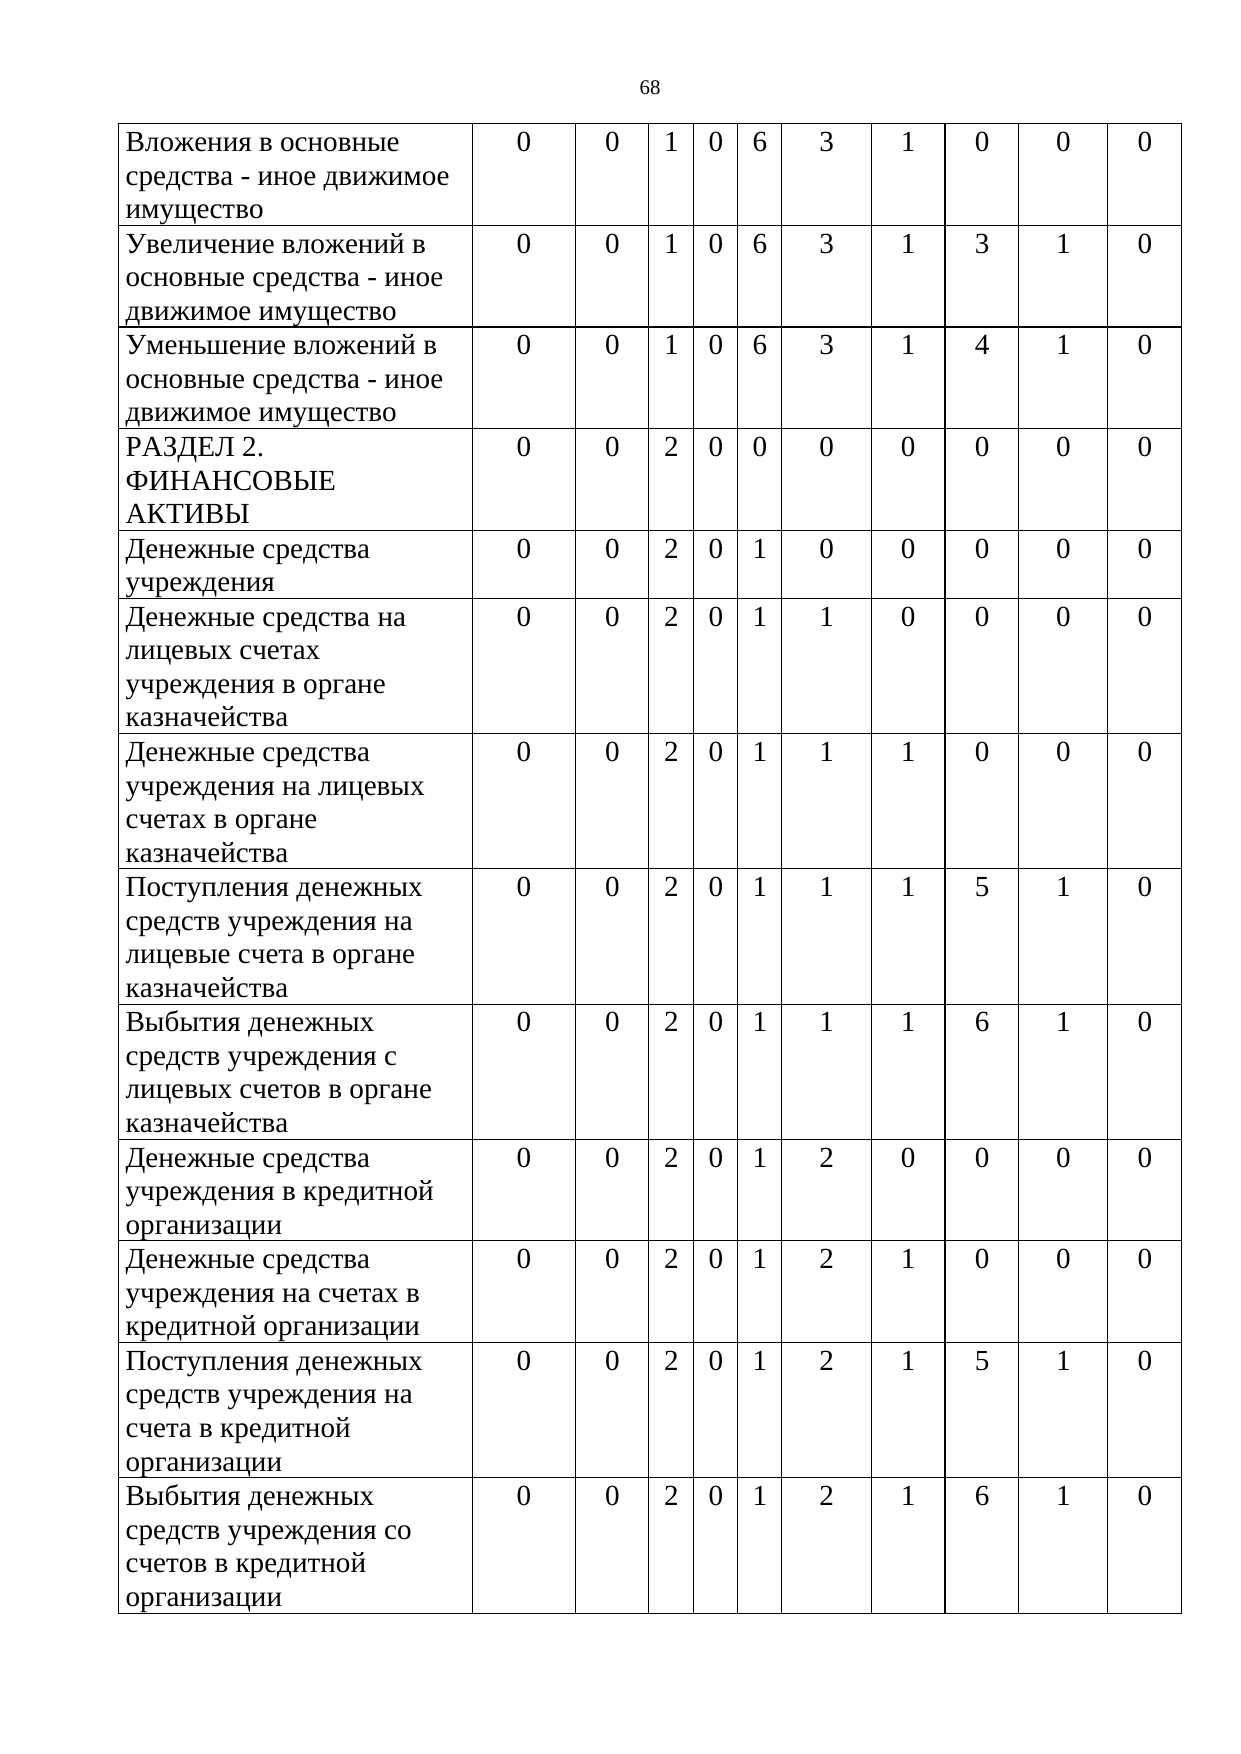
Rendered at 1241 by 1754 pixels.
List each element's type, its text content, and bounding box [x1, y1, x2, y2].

table_cell 0 [872, 429, 944, 530]
table_cell 0 [473, 734, 575, 868]
table_cell 0 [946, 599, 1018, 733]
table_cell 0 [946, 734, 1018, 868]
table_cell 0 [576, 1005, 648, 1139]
table_cell 1 [649, 124, 693, 225]
table_cell 0 [1108, 1343, 1181, 1477]
table_cell 0 [694, 869, 737, 1003]
table_cell 0 [576, 1478, 648, 1612]
table_cell 2 [649, 429, 693, 530]
table_cell 0 [576, 869, 648, 1003]
table_cell 0 [694, 1343, 737, 1477]
table_cell 2 [649, 734, 693, 868]
table_cell 0 [1108, 599, 1181, 733]
table_cell 1 [738, 869, 781, 1003]
table_cell 0 [782, 531, 871, 598]
table_cell 0 [946, 429, 1018, 530]
table_cell 0 [694, 599, 737, 733]
table_cell 0 [946, 124, 1018, 225]
table_cell 1 [782, 1005, 871, 1139]
table_cell 0 [473, 226, 575, 326]
table_cell 1 [1019, 1005, 1107, 1139]
table_cell 1 [738, 1343, 781, 1477]
table_cell 2 [649, 1241, 693, 1342]
table_cell 1 [738, 734, 781, 868]
table_cell 6 [738, 124, 781, 225]
table_cell 0 [576, 124, 648, 225]
table_cell 0 [946, 1140, 1018, 1240]
table_cell 0 [694, 1005, 737, 1139]
table_cell 2 [782, 1478, 871, 1612]
table_cell 3 [782, 124, 871, 225]
table_cell 1 [872, 1005, 944, 1139]
table_cell 0 [1108, 328, 1181, 428]
table_cell 1 [872, 1241, 944, 1342]
table_cell 6 [946, 1478, 1018, 1612]
table_cell Денежные средства учреждения на счетах в кредитной организации [119, 1241, 472, 1342]
table_cell 1 [738, 1140, 781, 1240]
table_cell 0 [473, 531, 575, 598]
table_cell 1 [1019, 1478, 1107, 1612]
table_cell 3 [782, 328, 871, 428]
table_cell 0 [1108, 1478, 1181, 1612]
table_cell 1 [1019, 869, 1107, 1003]
table_cell 0 [694, 1140, 737, 1240]
table_cell 1 [872, 328, 944, 428]
table_cell 0 [946, 531, 1018, 598]
table_cell Вложения в основные средства - иное движимое имущество [119, 124, 472, 225]
table_cell 0 [576, 734, 648, 868]
table_cell Денежные средства учреждения на лицевых счетах в органе казначейства [119, 734, 472, 868]
table_cell 0 [1108, 429, 1181, 530]
table_cell 0 [473, 124, 575, 225]
table_cell 0 [576, 599, 648, 733]
table_cell 0 [473, 429, 575, 530]
table_cell 0 [694, 226, 737, 326]
table_cell Увеличение вложений в основные средства - иное движимое имущество [119, 226, 472, 326]
table_cell 0 [1108, 1005, 1181, 1139]
table_cell 0 [473, 1140, 575, 1240]
table_cell 1 [649, 328, 693, 428]
table_cell 1 [1019, 328, 1107, 428]
table_cell 6 [738, 328, 781, 428]
table_cell 2 [649, 1140, 693, 1240]
table_cell Уменьшение вложений в основные средства - иное движимое имущество [119, 328, 472, 428]
table_cell 5 [946, 1343, 1018, 1477]
table_cell 0 [694, 734, 737, 868]
table_cell 0 [1108, 1140, 1181, 1240]
table_cell 2 [649, 599, 693, 733]
table_cell 0 [473, 1005, 575, 1139]
table_cell 0 [872, 599, 944, 733]
table_cell 0 [576, 429, 648, 530]
table_cell 1 [1019, 226, 1107, 326]
table_cell 2 [649, 869, 693, 1003]
table_cell 0 [1108, 869, 1181, 1003]
table_cell 1 [872, 1478, 944, 1612]
table_cell 0 [872, 531, 944, 598]
table_cell 0 [694, 429, 737, 530]
table_cell 4 [946, 328, 1018, 428]
table_cell 0 [1019, 1140, 1107, 1240]
table_cell 2 [782, 1140, 871, 1240]
table_cell 0 [473, 599, 575, 733]
table_cell 2 [649, 1343, 693, 1477]
table_cell 0 [694, 531, 737, 598]
table_cell 0 [1108, 226, 1181, 326]
table_cell 1 [872, 869, 944, 1003]
table_cell 0 [576, 1140, 648, 1240]
table_cell 0 [1108, 734, 1181, 868]
table_cell 0 [694, 1478, 737, 1612]
table_cell 0 [576, 1241, 648, 1342]
table_cell 0 [782, 429, 871, 530]
table_cell 1 [872, 734, 944, 868]
table_cell РАЗДЕЛ 2. ФИНАНСОВЫЕ АКТИВЫ [119, 429, 472, 530]
table_cell 1 [738, 599, 781, 733]
table_cell 0 [1019, 429, 1107, 530]
table_cell 1 [1019, 1343, 1107, 1477]
table_cell Поступления денежных средств учреждения на лицевые счета в органе казначейства [119, 869, 472, 1003]
table_cell 3 [782, 226, 871, 326]
table_cell 0 [1019, 734, 1107, 868]
table_cell Денежные средства учреждения [119, 531, 472, 598]
table_cell 0 [694, 1241, 737, 1342]
table_cell 0 [694, 124, 737, 225]
table_cell 1 [872, 226, 944, 326]
table_cell 0 [1019, 599, 1107, 733]
table_cell 0 [473, 1343, 575, 1477]
table_cell 0 [576, 1343, 648, 1477]
table_cell 3 [946, 226, 1018, 326]
table_cell 1 [738, 531, 781, 598]
table_cell 2 [649, 1478, 693, 1612]
table_cell 6 [738, 226, 781, 326]
table_cell 0 [576, 226, 648, 326]
table_cell 0 [1108, 124, 1181, 225]
table_cell 2 [782, 1343, 871, 1477]
table_cell 1 [782, 869, 871, 1003]
table_cell 6 [946, 1005, 1018, 1139]
table_cell 1 [782, 599, 871, 733]
table_cell 2 [649, 531, 693, 598]
table_cell 1 [872, 124, 944, 225]
table_cell 0 [694, 328, 737, 428]
table_cell 1 [738, 1241, 781, 1342]
table_cell 1 [782, 734, 871, 868]
table_cell 0 [1108, 531, 1181, 598]
table_cell 0 [1019, 124, 1107, 225]
table_cell 0 [473, 1478, 575, 1612]
table_cell 0 [872, 1140, 944, 1240]
table_cell 0 [1019, 531, 1107, 598]
table_cell 0 [473, 869, 575, 1003]
table_cell Выбытия денежных средств учреждения со счетов в кредитной организации [119, 1478, 472, 1612]
table_cell Денежные средства учреждения в кредитной организации [119, 1140, 472, 1240]
table_cell 0 [473, 1241, 575, 1342]
table_cell 0 [576, 531, 648, 598]
table_cell Выбытия денежных средств учреждения с лицевых счетов в органе казначейства [119, 1005, 472, 1139]
table_cell 2 [649, 1005, 693, 1139]
table_cell 1 [738, 1005, 781, 1139]
table_cell 0 [1108, 1241, 1181, 1342]
table_cell 5 [946, 869, 1018, 1003]
table_cell 0 [473, 328, 575, 428]
table_cell 1 [738, 1478, 781, 1612]
table_cell Денежные средства на лицевых счетах учреждения в органе казначейства [119, 599, 472, 733]
table_cell 2 [782, 1241, 871, 1342]
table_cell 0 [1019, 1241, 1107, 1342]
table_cell 0 [946, 1241, 1018, 1342]
table_cell Поступления денежных средств учреждения на счета в кредитной организации [119, 1343, 472, 1477]
table_cell 1 [649, 226, 693, 326]
table_cell 0 [738, 429, 781, 530]
table_cell 0 [576, 328, 648, 428]
table_cell 1 [872, 1343, 944, 1477]
